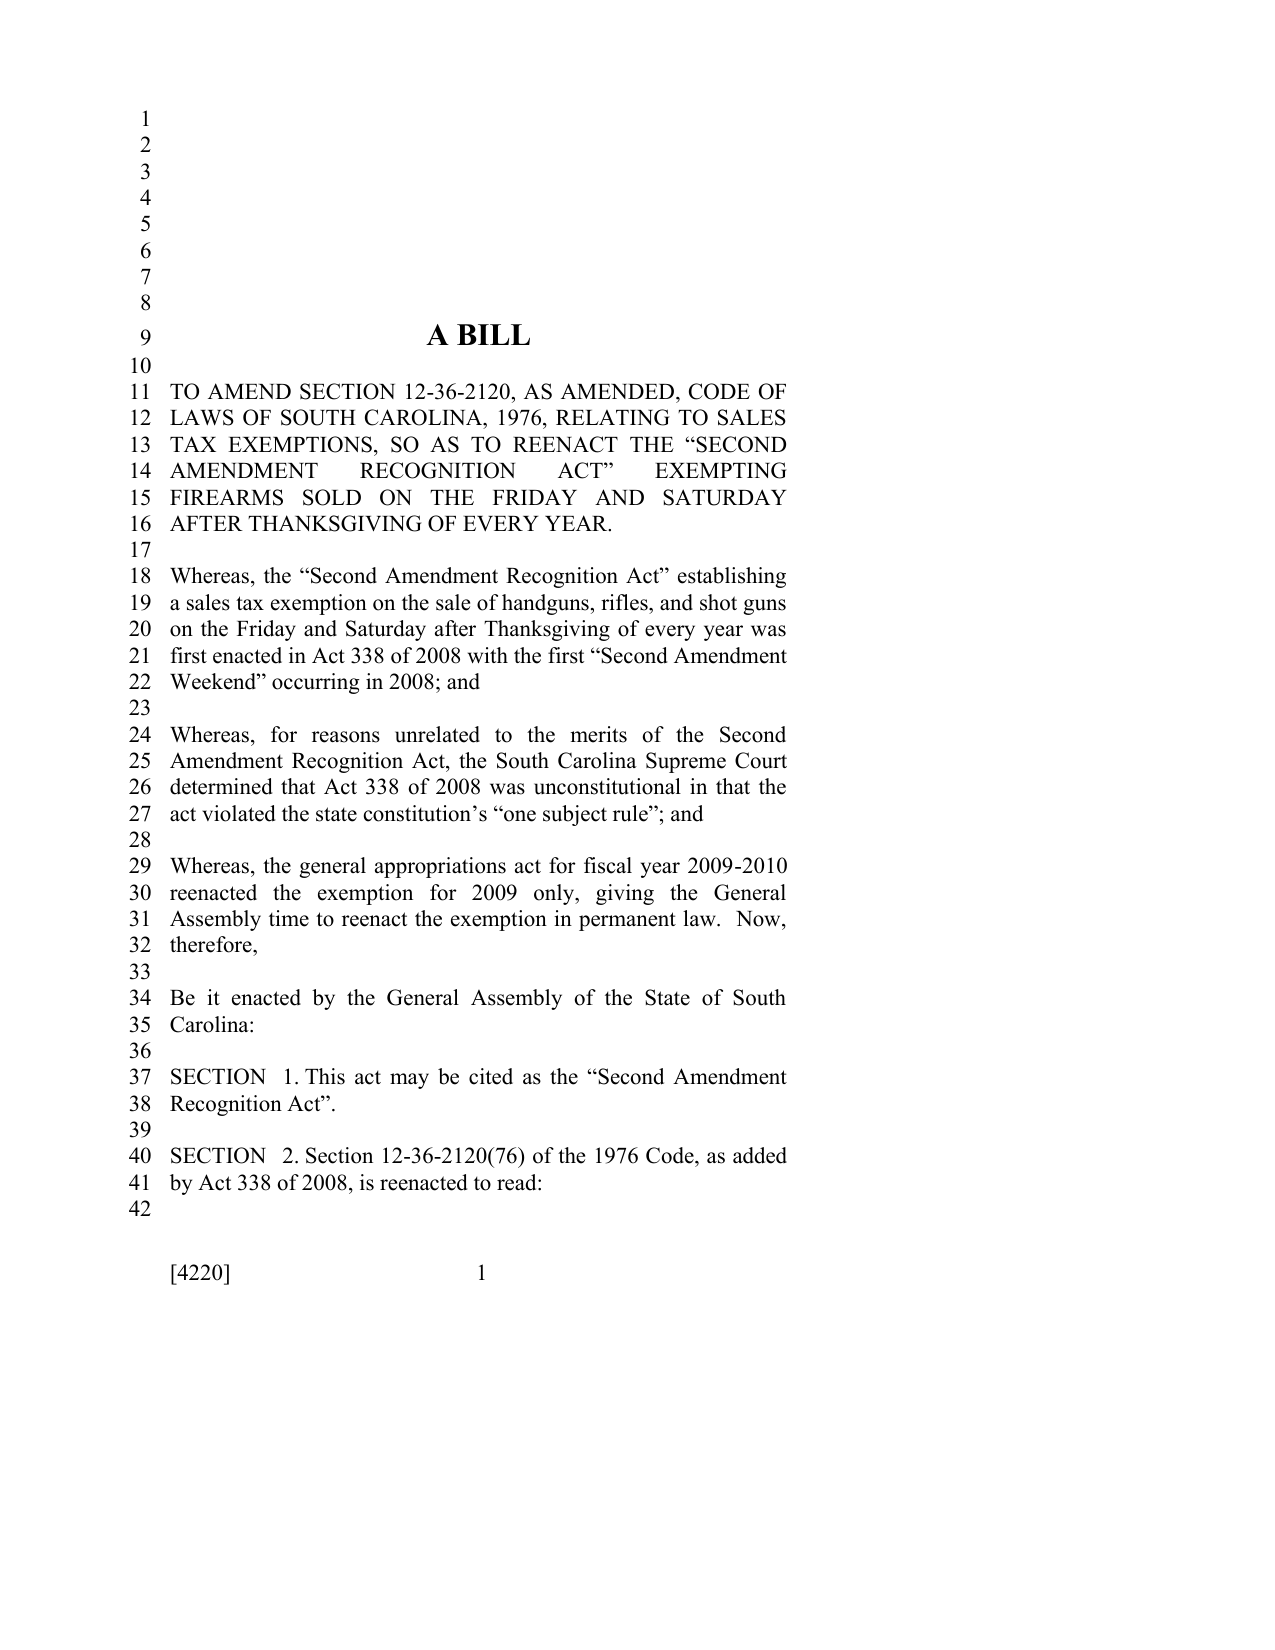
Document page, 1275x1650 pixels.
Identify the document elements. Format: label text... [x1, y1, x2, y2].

text Be it enacted by the General Assembly of the State of South Carolina: [169, 984, 787, 1037]
text Whereas, the “Second Amendment Recognition Act” establishing a sales tax exemption on the sale of handguns, rifles, and shot guns on the Friday and Saturday after Thanksgiving of every year was first enacted in Act 338 of 2008 with the first “Second Amendment Weekend” occurring in 2008; and [169, 563, 787, 694]
text TO AMEND SECTION 12-36-2120, AS AMENDED, CODE OF LAWS OF SOUTH CAROLINA, 1976, RELATING TO SALES TAX EXEMPTIONS, SO AS TO REENACT THE “SECOND AMENDMENT RECOGNITION ACT” EXEMPTING FIREARMS SOLD ON THE FRIDAY AND SATURDAY AFTER THANKSGIVING OF EVERY YEAR. [169, 378, 787, 536]
text A BILL [169, 316, 787, 352]
text SECTION 2. Section 12-36-2120(76) of the 1976 Code, as added by Act 338 of 2008, is reenacted to read: [169, 1142, 787, 1195]
text SECTION 1. This act may be cited as the “Second Amendment Recognition Act”. [169, 1063, 787, 1116]
text Whereas, for reasons unrelated to the merits of the Second Amendment Recognition Act, the South Carolina Supreme Court determined that Act 338 of 2008 was unconstitutional in that the act violated the state constitution’s “one subject rule”; and [169, 721, 787, 826]
text Whereas, the general appropriations act for fiscal year 2009-2010 reenacted the exemption for 2009 only, giving the General Assembly time to reenact the exemption in permanent law. Now, therefore, [169, 852, 787, 958]
